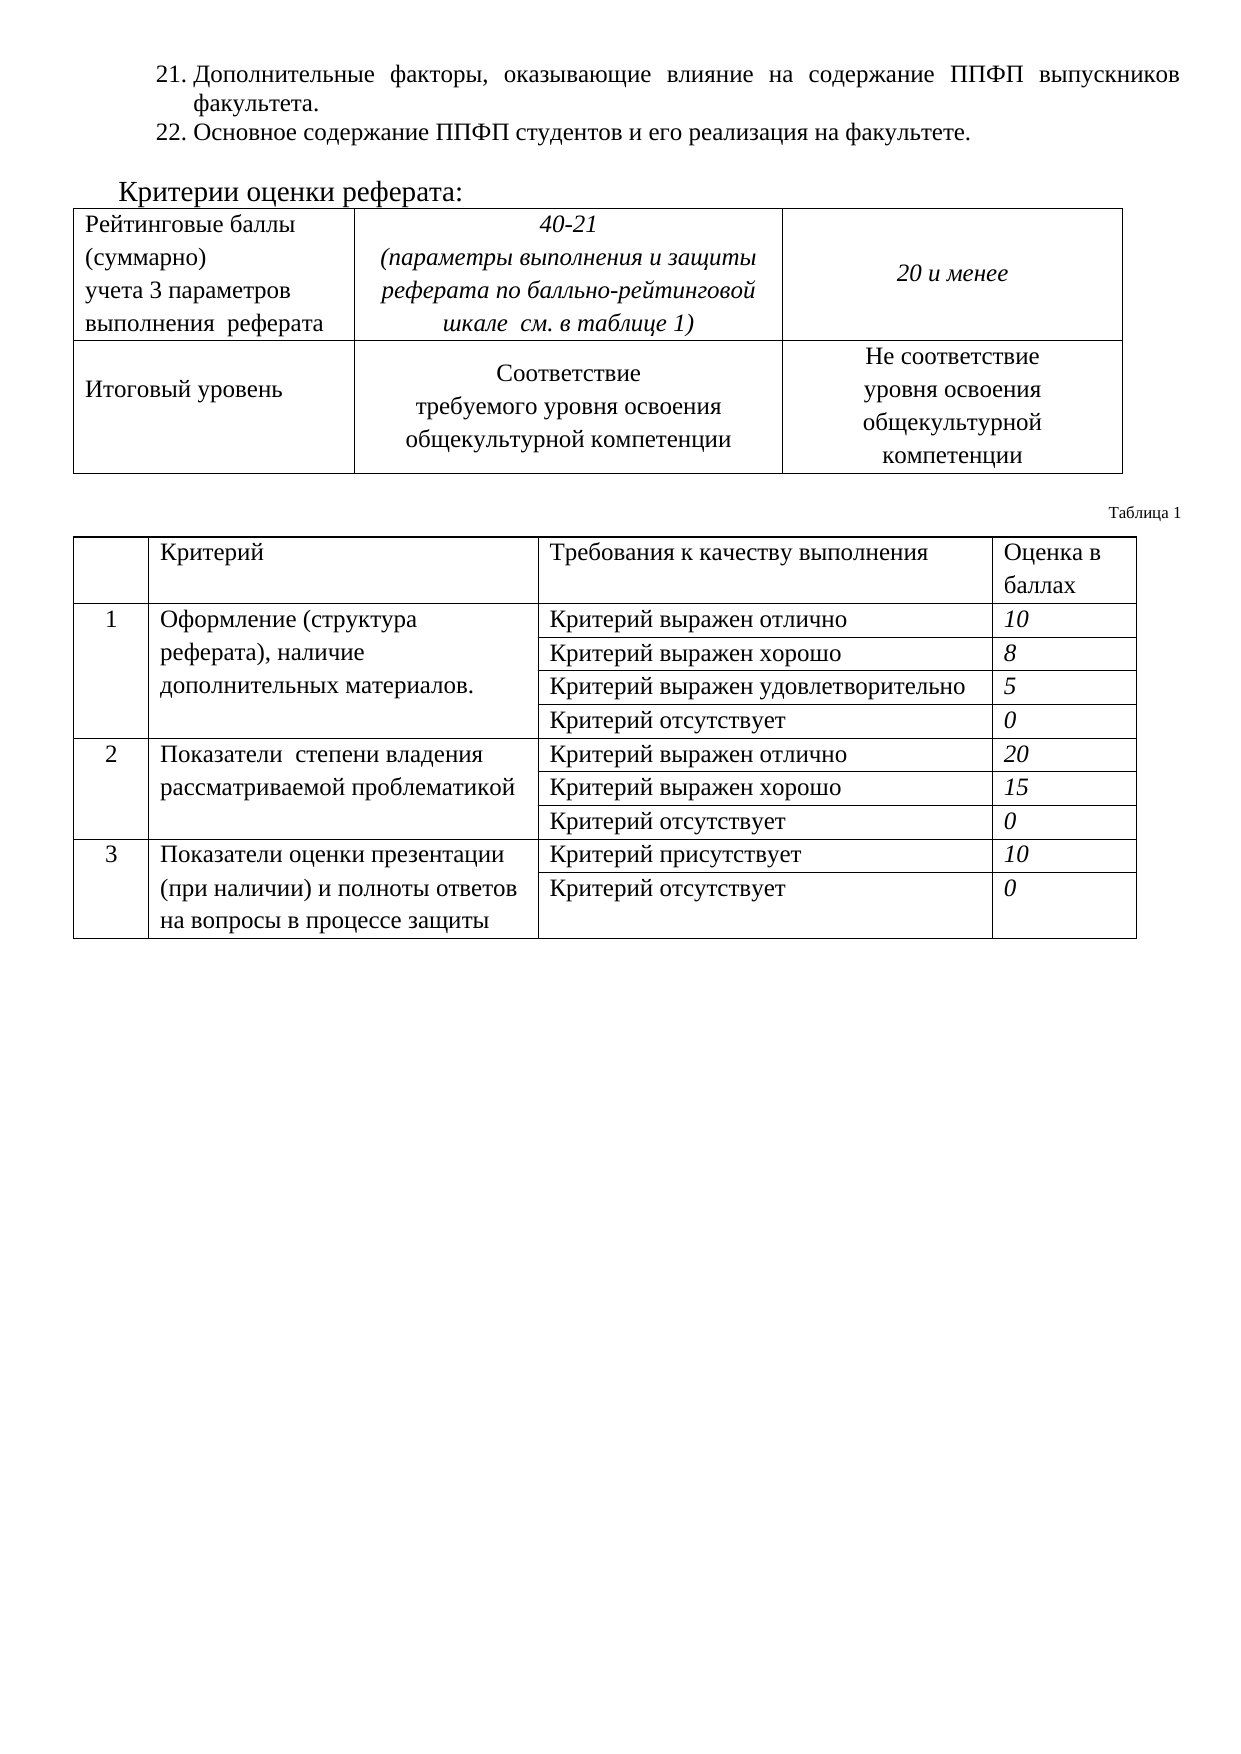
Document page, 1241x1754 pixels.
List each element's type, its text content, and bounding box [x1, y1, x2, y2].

table_cell Итоговый уровень [74, 341, 354, 473]
table_cell Показатели оценки презентации (при наличии) и полноты ответов на вопросы в процессе защиты [149, 840, 538, 938]
table_header 20 и менее [783, 209, 1122, 340]
table_cell 8 [993, 638, 1136, 670]
table_cell 10 [993, 604, 1136, 637]
table_cell 20 [993, 739, 1136, 771]
text Таблица 1 [193, 503, 1181, 536]
table_cell Критерий выражен хорошо [539, 772, 992, 805]
list Основное содержание ППФП студентов и его реализация на факультете. [156, 117, 1181, 145]
text Критерии оценки реферата: [118, 174, 1181, 208]
table_cell Показатели степени владения рассматриваемой проблематикой [149, 739, 538, 838]
table_header Оценка в баллах [993, 538, 1136, 603]
table_cell 10 [993, 840, 1136, 872]
table_cell 0 [993, 873, 1136, 938]
table_cell 1 [74, 604, 148, 738]
list Дополнительные факторы, оказывающие влияние на содержание ППФП выпускников факультета. [156, 59, 1181, 117]
table_cell Оформление (структура реферата), наличие дополнительных материалов. [149, 604, 538, 738]
table_header Требования к качеству выполнения [539, 538, 992, 603]
table_cell 5 [993, 671, 1136, 704]
table_cell 3 [74, 840, 148, 938]
table_cell Критерий выражен отлично [539, 739, 992, 771]
table_header [74, 538, 148, 603]
table_cell Критерий отсутствует [539, 806, 992, 838]
table_header Рейтинговые баллы (суммарно) учета 3 параметров выполнения реферата [74, 209, 354, 340]
table_cell Критерий присутствует [539, 840, 992, 872]
table_cell Критерий отсутствует [539, 705, 992, 738]
table_cell Критерий выражен отлично [539, 604, 992, 637]
table_cell Соответствие требуемого уровня освоения общекультурной компетенции [355, 341, 782, 473]
table_cell Критерий выражен хорошо [539, 638, 992, 670]
table_cell Критерий отсутствует [539, 873, 992, 938]
table_cell 0 [993, 705, 1136, 738]
table_header 40-21 (параметры выполнения и защиты реферата по балльно-рейтинговой шкале см. в таблице 1) [355, 209, 782, 340]
table_cell Критерий выражен удовлетворительно [539, 671, 992, 704]
table_cell 0 [993, 806, 1136, 838]
table_cell Не соответствие уровня освоения общекультурной компетенции [783, 341, 1122, 473]
table_cell 2 [74, 739, 148, 838]
table_cell 15 [993, 772, 1136, 805]
table_header Критерий [149, 538, 538, 603]
